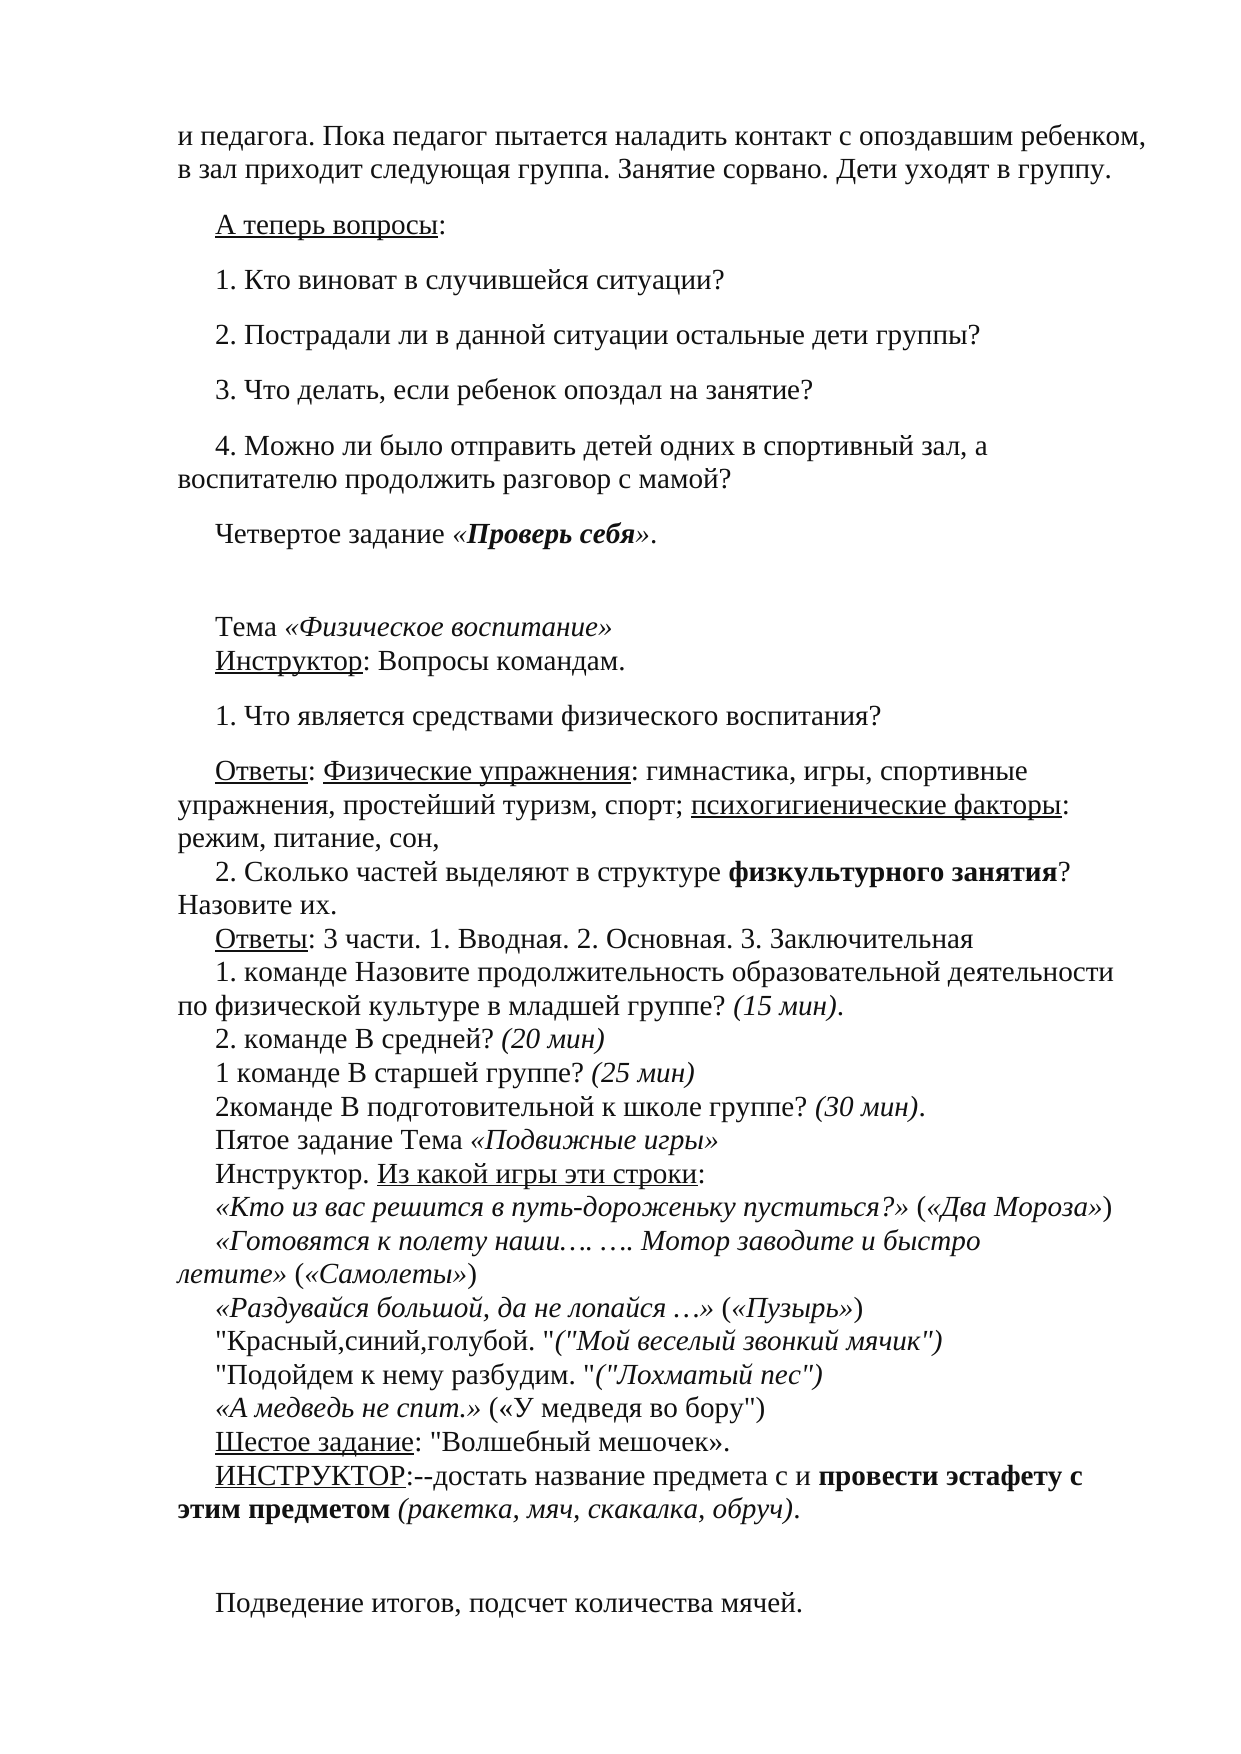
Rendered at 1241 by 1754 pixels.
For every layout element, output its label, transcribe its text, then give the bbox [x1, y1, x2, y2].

text 1 команде В старшей группе? (25 мин) [177, 1055, 1152, 1089]
text 2. Сколько частей выделяют в структуре физкультурного занятия? Назовите их. [177, 854, 1152, 921]
text «Раздувайся большой, да не лопайся …» («Пузырь») [177, 1290, 1152, 1323]
text «Кто из вас решится в путь-дороженьку пуститься?» («Два Мороза») [177, 1189, 1152, 1223]
text Инструктор: Вопросы командам. [177, 643, 1152, 676]
text "Красный,синий,голубой. "("Мой веселый звонкий мячик") [177, 1323, 1152, 1357]
text Шестое задание: "Волшебный мешочек». [177, 1424, 1152, 1458]
text Тема «Физическое воспитание» [177, 609, 1152, 643]
text 3. Что делать, если ребенок опоздал на занятие? [177, 372, 1152, 406]
text Подведение итогов, подсчет количества мячей. [177, 1585, 1152, 1618]
text 4. Можно ли было отправить детей одних в спортивный зал, а воспитателю продолжить разговор с мамой? [177, 428, 1152, 495]
text Ответы: Физические упражнения: гимнастика, игры, спортивные упражнения, простейший туризм, спорт; психогигиенические факторы: режим, питание, сон, [177, 753, 1152, 854]
text Четвертое задание «Проверь себя». [177, 516, 1152, 550]
text 2команде В подготовительной к школе группе? (30 мин). [177, 1089, 1152, 1122]
text «Готовятся к полету наши…. …. Мотор заводите и быстро летите» («Самолеты») [177, 1223, 1152, 1290]
text 1. Что является средствами физического воспитания? [177, 698, 1152, 732]
text 1. команде Назовите продолжительность образовательной деятельности по физической культуре в младшей группе? (15 мин). [177, 954, 1152, 1022]
text 1. Кто виноват в случившейся ситуации? [177, 262, 1152, 296]
text Ответы: 3 части. 1. Вводная. 2. Основная. 3. Заключительная [177, 921, 1152, 954]
text 2. команде В средней? (20 мин) [177, 1022, 1152, 1055]
text Инструктор. Из какой игры эти строки: [177, 1156, 1152, 1189]
text Пятое задание Тема «Подвижные игры» [177, 1122, 1152, 1156]
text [177, 118, 1152, 185]
text "Подойдем к нему разбудим. "("Лохматый пес") [177, 1357, 1152, 1391]
text ИНСТРУКТОР:--достать название предмета с и провести эстафету с этим предметом (ракетка, мяч, скакалка, обруч). [177, 1458, 1152, 1525]
text «А медведь не спит.» («У медведя во бору") [177, 1391, 1152, 1424]
text А теперь вопросы: [177, 207, 1152, 240]
text 2. Пострадали ли в данной ситуации остальные дети группы? [177, 317, 1152, 351]
